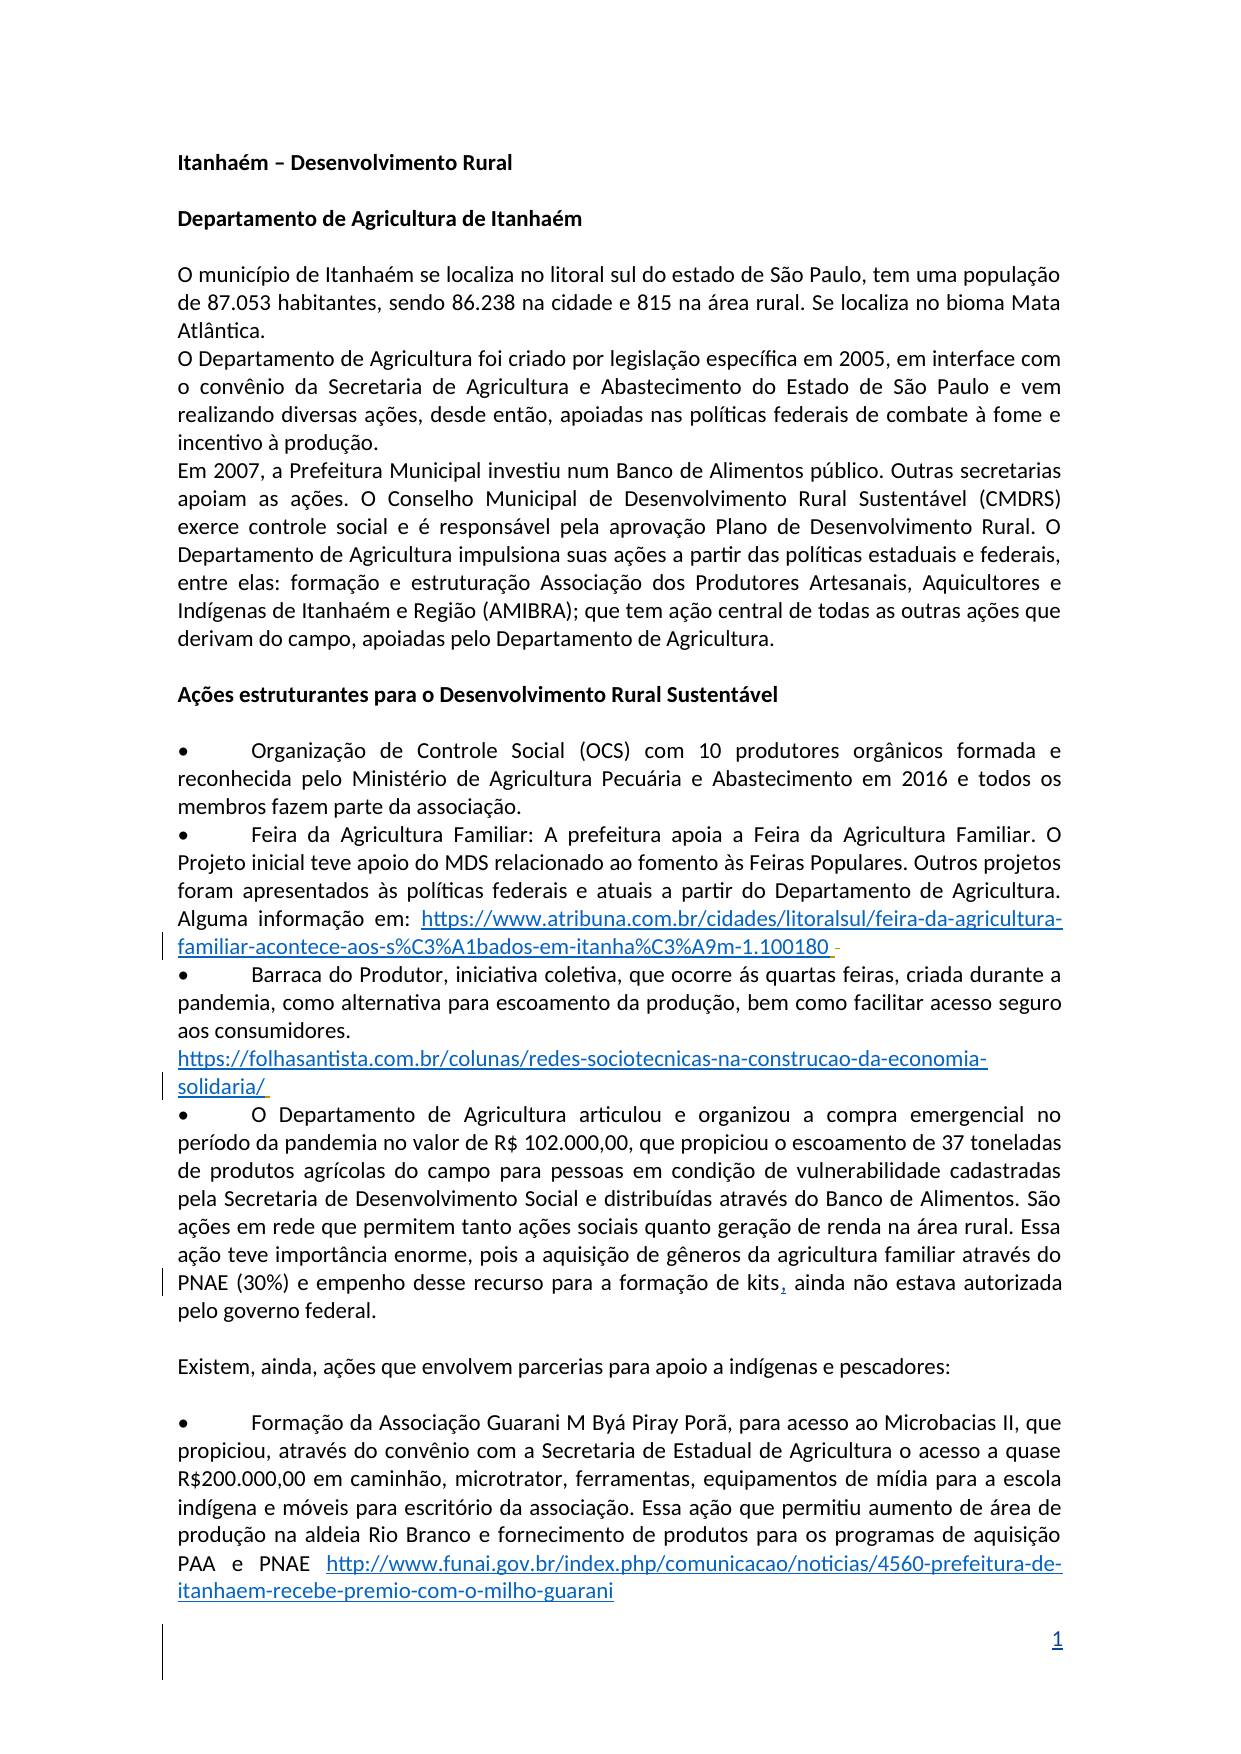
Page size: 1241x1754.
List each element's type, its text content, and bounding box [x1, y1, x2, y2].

text O município de Itanhaém se localiza no litoral sul do estado de São Paulo, tem uma população de 87.053 habitantes, sendo 86.238 na cidade e 815 na área rural. Se localiza no bioma Mata Atlântica. [177, 260, 1063, 344]
text O Departamento de Agricultura foi criado por legislação específica em 2005, em interface com o convênio da Secretaria de Agricultura e Abastecimento do Estado de São Paulo e vem realizando diversas ações, desde então, apoiadas nas políticas federais de combate à fome e incentivo à produção. [177, 344, 1063, 456]
text • Barraca do Produtor, iniciativa coletiva, que ocorre ás quartas feiras, criada durante a pandemia, como alternativa para escoamento da produção, bem como facilitar acesso seguro aos consumidores. [177, 960, 1063, 1044]
text • Feira da Agricultura Familiar: A prefeitura apoia a Feira da Agricultura Familiar. O Projeto inicial teve apoio do MDS relacionado ao fomento às Feiras Populares. Outros projetos foram apresentados às políticas federais e atuais a partir do Departamento de Agricultura. Alguma informação em: https://www.atribuna.com.br/cidades/litoralsul/feira-da-agricultura-familiar-acontece-aos-s%C3%A1bados-em-itanha%C3%A9m-1.100180 [177, 820, 1063, 960]
text Em 2007, a Prefeitura Municipal investiu num Banco de Alimentos público. Outras secretarias apoiam as ações. O Conselho Municipal de Desenvolvimento Rural Sustentável (CMDRS) exerce controle social e é responsável pela aprovação Plano de Desenvolvimento Rural. O Departamento de Agricultura impulsiona suas ações a partir das políticas estaduais e federais, entre elas: formação e estruturação Associação dos Produtores Artesanais, Aquicultores e Indígenas de Itanhaém e Região (AMIBRA); que tem ação central de todas as outras ações que derivam do campo, apoiadas pelo Departamento de Agricultura. [177, 456, 1063, 652]
text Existem, ainda, ações que envolvem parcerias para apoio a indígenas e pescadores: [177, 1352, 1063, 1381]
text Itanhaém – Desenvolvimento Rural [177, 148, 1063, 176]
text Departamento de Agricultura de Itanhaém [177, 204, 1063, 232]
text Ações estruturantes para o Desenvolvimento Rural Sustentável [177, 680, 1063, 708]
text • Organização de Controle Social (OCS) com 10 produtores orgânicos formada e reconhecida pelo Ministério de Agricultura Pecuária e Abastecimento em 2016 e todos os membros fazem parte da associação. [177, 736, 1063, 820]
text https://folhasantista.com.br/colunas/redes-sociotecnicas-na-construcao-da-economia-solidaria/ [177, 1044, 1063, 1100]
text • O Departamento de Agricultura articulou e organizou a compra emergencial no período da pandemia no valor de R$ 102.000,00, que propiciou o escoamento de 37 toneladas de produtos agrícolas do campo para pessoas em condição de vulnerabilidade cadastradas pela Secretaria de Desenvolvimento Social e distribuídas através do Banco de Alimentos. São ações em rede que permitem tanto ações sociais quanto geração de renda na área rural. Essa ação teve importância enorme, pois a aquisição de gêneros da agricultura familiar através do PNAE (30%) e empenho desse recurso para a formação de kits ainda não estava autorizada pelo governo federal. [177, 1100, 1063, 1324]
text • Formação da Associação Guarani M Byá Piray Porã, para acesso ao Microbacias II, que propiciou, através do convênio com a Secretaria de Estadual de Agricultura o acesso a quase R$200.000,00 em caminhão, microtrator, ferramentas, equipamentos de mídia para a escola indígena e móveis para escritório da associação. Essa ação que permitiu aumento de área de produção na aldeia Rio Branco e fornecimento de produtos para os programas de aquisição PAA e PNAE http://www.funai.gov.br/index.php/comunicacao/noticias/4560-prefeitura-de-itanhaem-recebe-premio-com-o-milho-guarani [177, 1408, 1063, 1605]
